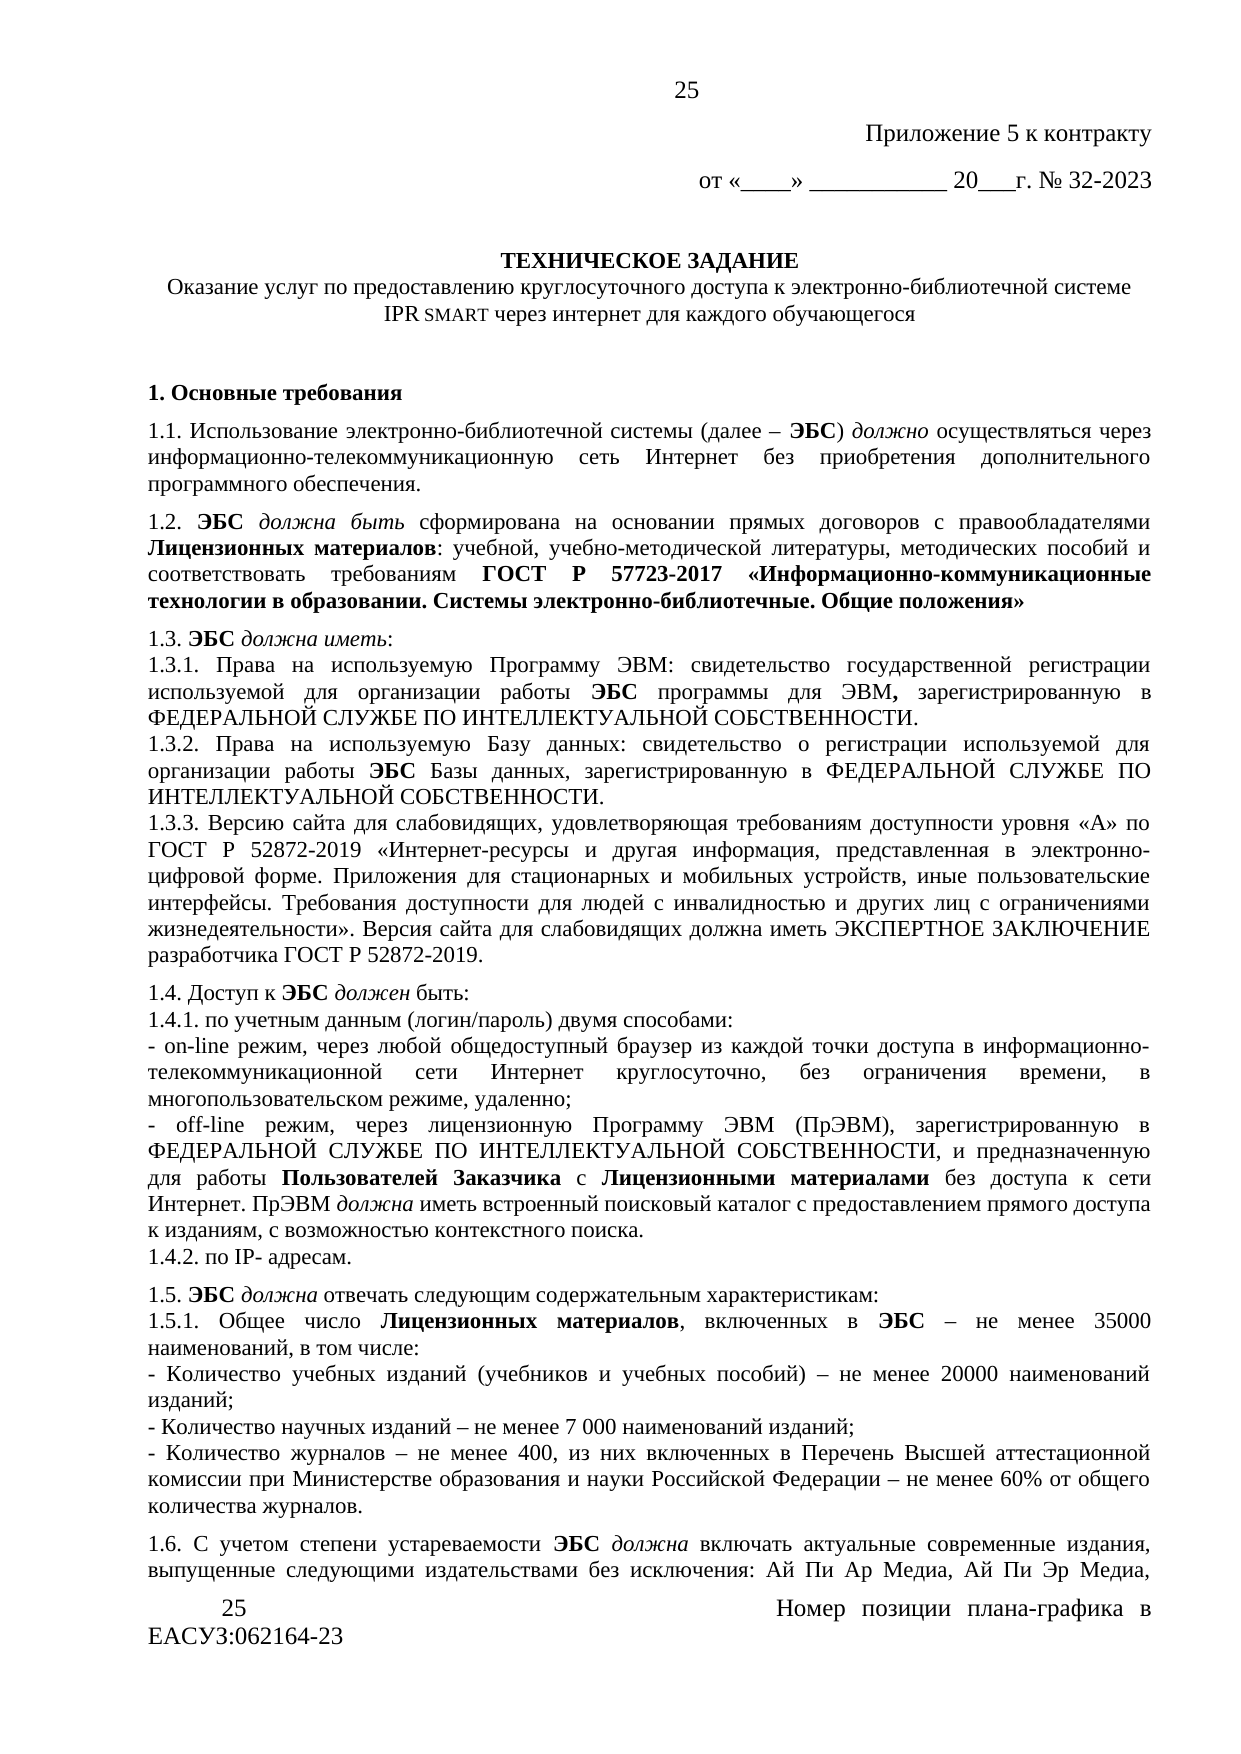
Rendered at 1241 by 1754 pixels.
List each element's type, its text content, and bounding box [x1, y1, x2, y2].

text от «____» ___________ 20___г. № 32-2023 [148, 166, 1152, 194]
text ТЕХНИЧЕСКОЕ ЗАДАНИЕ [148, 247, 1152, 273]
text - off-line режим, через лицензионную Программу ЭВМ (ПрЭВМ), зарегистрированную в ФЕДЕРАЛЬНОЙ СЛУЖБЕ ПО ИНТЕЛЛЕКТУАЛЬНОЙ СОБСТВЕННОСТИ, и предназначенную для работы Пользователей Заказчика с Лицензионными материалами без доступа к сети Интернет. ПрЭВМ должна иметь встроенный поисковый каталог с предоставлением прямого доступа к изданиям, с возможностью контекстного поиска. [148, 1111, 1152, 1243]
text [148, 1530, 1152, 1583]
text 1.4.1. по учетным данным (логин/пароль) двумя способами: [148, 1006, 1152, 1032]
text - Количество журналов – не менее 400, из них включенных в Перечень Высшей аттестационной комиссии при Министерстве образования и науки Российской Федерации – не менее 60% от общего количества журналов. [148, 1439, 1152, 1518]
text 1.5. ЭБС должна отвечать следующим содержательным характеристикам: [148, 1281, 1152, 1307]
text Приложение 5 к контракту [148, 118, 1152, 147]
text - оn-line режим, через любой общедоступный браузер из каждой точки доступа в информационно-телекоммуникационной сети Интернет круглосуточно, без ограничения времени, в многопользовательском режиме, удаленно; [148, 1032, 1152, 1111]
text 1.3.3. Версию сайта для слабовидящих, удовлетворяющая требованиям доступности уровня «А» по ГОСТ Р 52872-2019 «Интернет-ресурсы и другая информация, представленная в электронно-цифровой форме. Приложения для стационарных и мобильных устройств, иные пользовательские интерфейсы. Требования доступности для людей с инвалидностью и других лиц с ограничениями жизнедеятельности». Версия сайта для слабовидящих должна иметь ЭКСПЕРТНОЕ ЗАКЛЮЧЕНИЕ разработчика ГОСТ Р 52872-2019. [148, 809, 1152, 968]
text 1.4. Доступ к ЭБС должен быть: [148, 979, 1152, 1006]
text 1.2. ЭБС должна быть сформирована на основании прямых договоров с правообладателями Лицензионных материалов: учебной, учебно-методической литературы, методических пособий и соответствовать требованиям ГОСТ Р 57723-2017 «Информационно-коммуникационные технологии в образовании. Системы электронно-библиотечные. Общие положения» [148, 508, 1152, 613]
text 1.4.2. по IP- адресам. [148, 1243, 1152, 1269]
text 1.3.2. Права на используемую Базу данных: свидетельство о регистрации используемой для организации работы ЭБС Базы данных, зарегистрированную в ФЕДЕРАЛЬНОЙ СЛУЖБЕ ПО ИНТЕЛЛЕКТУАЛЬНОЙ СОБСТВЕННОСТИ. [148, 730, 1152, 809]
text Оказание услуг по предоставлению круглосуточного доступа к электронно-библиотечной системе IPR SMART через интернет для каждого обучающегося [148, 273, 1152, 326]
text - Количество учебных изданий (учебников и учебных пособий) – не менее 20000 наименований изданий; [148, 1360, 1152, 1413]
text 1. Основные требования [148, 379, 1152, 405]
text - Количество научных изданий – не менее 7 000 наименований изданий; [148, 1413, 1152, 1439]
text 1.3. ЭБС должна иметь: [148, 625, 1152, 651]
text 1.3.1. Права на используемую Программу ЭВМ: свидетельство государственной регистрации используемой для организации работы ЭБС программы для ЭВМ, зарегистрированную в ФЕДЕРАЛЬНОЙ СЛУЖБЕ ПО ИНТЕЛЛЕКТУАЛЬНОЙ СОБСТВЕННОСТИ. [148, 651, 1152, 730]
text 1.1. Использование электронно-библиотечной системы (далее – ЭБС) должно осуществляться через информационно-телекоммуникационную сеть Интернет без приобретения дополнительного программного обеспечения. [148, 417, 1152, 496]
text 1.5.1. Общее число Лицензионных материалов, включенных в ЭБС – не менее 35000 наименований, в том числе: [148, 1307, 1152, 1360]
